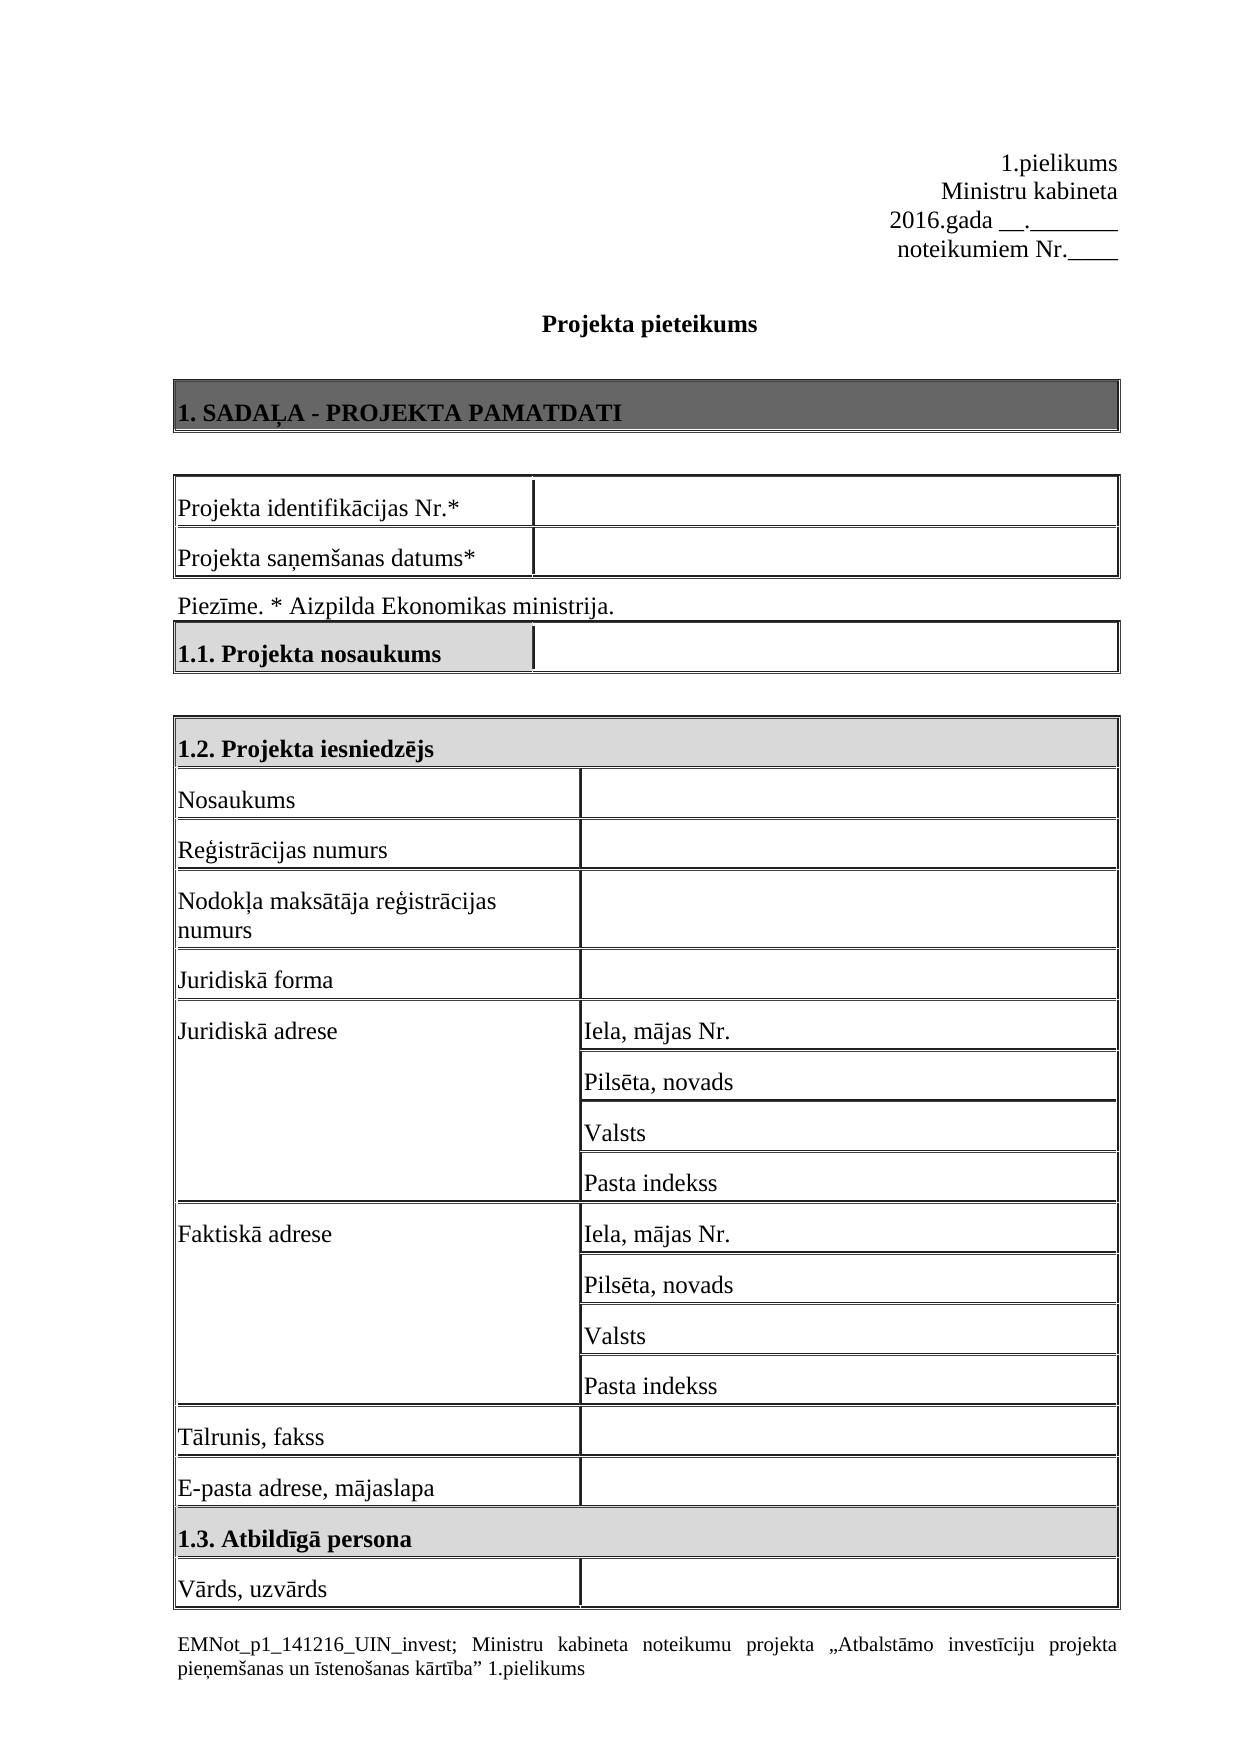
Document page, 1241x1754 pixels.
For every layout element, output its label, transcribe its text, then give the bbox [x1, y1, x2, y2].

table_cell Projekta saņemšanas datums* [174, 525, 533, 575]
text Ministru kabineta [177, 176, 1118, 205]
table_cell [582, 1403, 1118, 1454]
table_cell Pilsēta, novads [582, 1048, 1118, 1099]
table_cell [582, 867, 1118, 947]
text Projekta pieteikums [177, 309, 1122, 337]
table_cell Reģistrācijas numurs [174, 817, 580, 867]
table_cell [580, 817, 1119, 867]
table_header 1. SADAĻA - PROJEKTA PAMATDATI [176, 382, 1117, 429]
table_cell 1.3. Atbildīgā persona [174, 1505, 1119, 1556]
table_cell [582, 1454, 1118, 1505]
table_cell E-pasta adrese, mājaslapa [176, 1454, 579, 1505]
table_cell Faktiskā adrese [176, 1200, 579, 1403]
table_cell Pasta indekss [580, 1150, 1119, 1200]
table_cell [580, 1556, 1119, 1606]
table_header 1.2. Projekta iesniedzējs [176, 719, 1117, 766]
table_cell [580, 766, 1119, 817]
table_cell Vārds, uzvārds [174, 1556, 580, 1606]
text 2016.gada __._______ [177, 205, 1118, 234]
table_cell Valsts [580, 1302, 1119, 1353]
table_cell Nosaukums [174, 766, 580, 817]
table_cell Juridiskā adrese [176, 998, 579, 1200]
table_cell Juridiskā forma [174, 947, 580, 997]
table_cell [580, 947, 1119, 997]
table_cell Valsts [582, 1099, 1117, 1150]
table_cell Iela, mājas Nr. [582, 1200, 1118, 1251]
table_cell Tālrunis, fakss [176, 1403, 579, 1454]
subtitle 1.pielikums [177, 148, 1118, 176]
table_cell Nodokļa maksātāja reģistrācijas numurs [176, 867, 579, 947]
text Piezīme. * Aizpilda Ekonomikas ministrija. [177, 591, 1122, 620]
table_cell Iela, mājas Nr. [582, 998, 1118, 1048]
table_cell Pilsēta, novads [582, 1251, 1118, 1302]
table_header [533, 477, 1117, 525]
table_header [533, 623, 1117, 671]
table_cell [533, 525, 1119, 575]
table_header Projekta identifikācijas Nr.* [176, 476, 533, 525]
table_cell Pasta indekss [580, 1353, 1119, 1403]
table_header 1.1. Projekta nosaukums [176, 622, 533, 671]
text noteikumiem Nr.____ [177, 234, 1118, 263]
